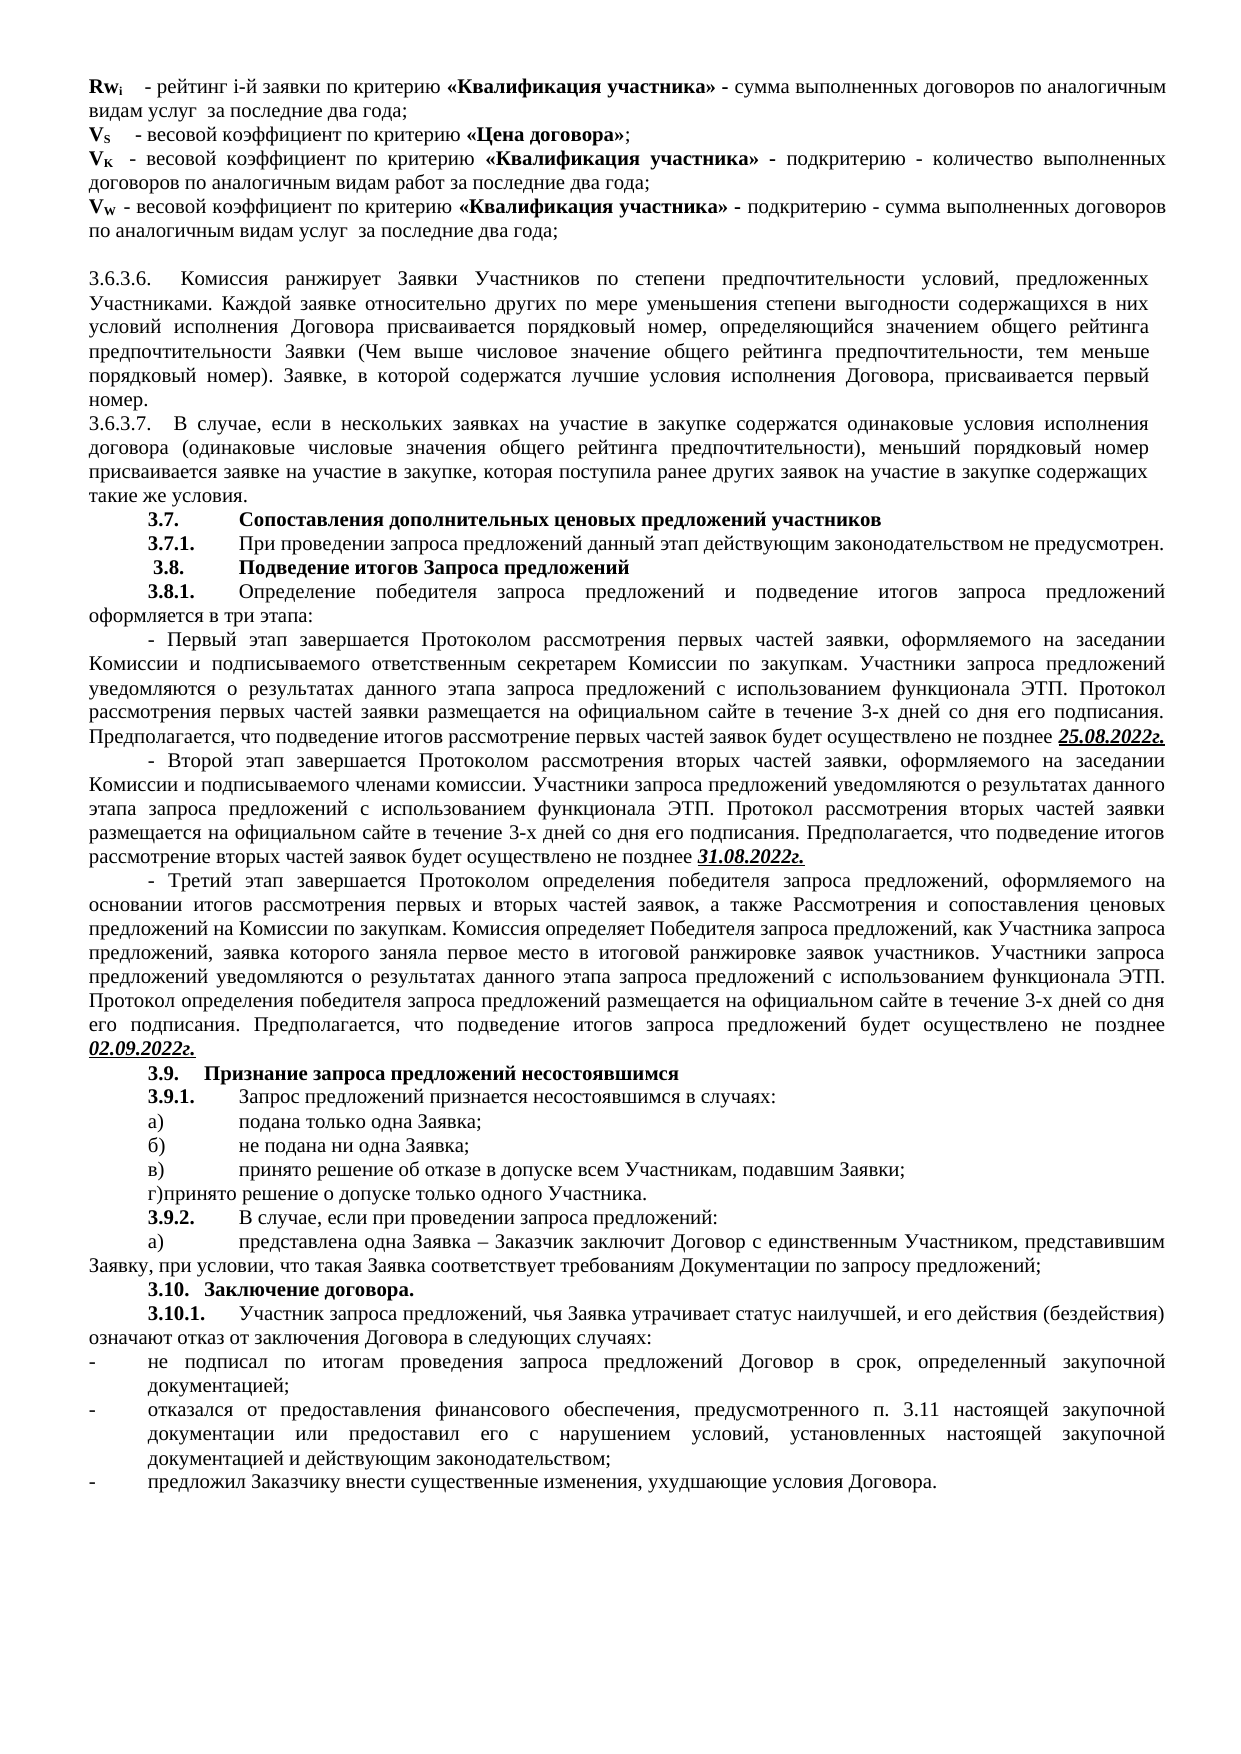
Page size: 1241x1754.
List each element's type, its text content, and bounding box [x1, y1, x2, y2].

list представлена одна Заявка – Заказчик заключит Договор с единственным Участником, представившим Заявку, при условии, что такая Заявка соответствует требованиям Документации по запросу предложений; [89, 1229, 1166, 1277]
subtitle Сопоставления дополнительных ценовых предложений участников [148, 507, 1166, 531]
text VS - весовой коэффициент по критерию «Цена договора»; [89, 122, 1167, 146]
text VW - весовой коэффициент по критерию «Квалификация участника» - подкритерию - сумма выполненных договоров по аналогичным видам услуг за последние два года; [89, 194, 1167, 242]
list Заключение договора. [148, 1277, 1166, 1301]
list отказался от предоставления финансового обеспечения, предусмотренного п. 3.11 настоящей закупочной документации или предоставил его с нарушением условий, установленных настоящей закупочной документацией и действующим законодательством; [89, 1397, 1166, 1469]
list В случае, если в нескольких заявках на участие в закупке содержатся одинаковые условия исполнения договора (одинаковые числовые значения общего рейтинга предпочтительности), меньший порядковый номер присваивается заявке на участие в закупке, которая поступила ранее других заявок на участие в закупке содержащих такие же условия. [89, 411, 1150, 507]
list При проведении запроса предложений данный этап действующим законодательством не предусмотрен. [89, 531, 1166, 555]
text - Третий этап завершается Протоколом определения победителя запроса предложений, оформляемого на основании итогов рассмотрения первых и вторых частей заявок, а также Рассмотрения и сопоставления ценовых предложений на Комиссии по закупкам. Комиссия определяет Победителя запроса предложений, как Участника запроса предложений, заявка которого заняла первое место в итоговой ранжировке заявок участников. Участники запроса предложений уведомляются о результатах данного этапа запроса предложений с использованием функционала ЭТП. Протокол определения победителя запроса предложений размещается на официальном сайте в течение 3-х дней со дня его подписания. Предполагается, что подведение итогов запроса предложений будет осуществлено не позднее 02.09.2022г. [89, 868, 1166, 1060]
list не подана ни одна Заявка; [89, 1133, 1166, 1157]
list Определение победителя запроса предложений и подведение итогов запроса предложений оформляется в три этапа: [89, 579, 1166, 627]
subtitle Подведение итогов Запроса предложений [89, 555, 1166, 579]
text - Второй этап завершается Протоколом рассмотрения вторых частей заявки, оформляемого на заседании Комиссии и подписываемого членами комиссии. Участники запроса предложений уведомляются о результатах данного этапа запроса предложений с использованием функционала ЭТП. Протокол рассмотрения вторых частей заявки размещается на официальном сайте в течение 3-х дней со дня его подписания. Предполагается, что подведение итогов рассмотрение вторых частей заявок будет осуществлено не позднее 31.08.2022г. [89, 748, 1166, 868]
list принято решение об отказе в допуске всем Участникам, подавшим Заявки; [89, 1157, 1166, 1181]
list Участник запроса предложений, чья Заявка утрачивает статус наилучшей, и его действия (бездействия) означают отказ от заключения Договора в следующих случаях: [89, 1301, 1166, 1349]
list принято решение о допуске только одного Участника. [89, 1181, 1166, 1205]
text VK - весовой коэффициент по критерию «Квалификация участника» - подкритерию - количество выполненных договоров по аналогичным видам работ за последние два года; [89, 146, 1167, 194]
list Запрос предложений признается несостоявшимся в случаях: [89, 1084, 1166, 1108]
list не подписал по итогам проведения запроса предложений Договор в срок, определенный закупочной документацией; [89, 1349, 1166, 1397]
list предложил Заказчику внести существенные изменения, ухудшающие условия Договора. [89, 1469, 1166, 1493]
text Rwi - рейтинг i-й заявки по критерию «Квалификация участника» - сумма выполненных договоров по аналогичным видам услуг за последние два года; [89, 74, 1167, 122]
list Комиссия ранжирует Заявки Участников по степени предпочтительности условий, предложенных Участниками. Каждой заявке относительно других по мере уменьшения степени выгодности содержащихся в них условий исполнения Договора присваивается порядковый номер, определяющийся значением общего рейтинга предпочтительности Заявки (Чем выше числовое значение общего рейтинга предпочтительности, тем меньше порядковый номер). Заявке, в которой содержатся лучшие условия исполнения Договора, присваивается первый номер. [89, 266, 1150, 411]
text - Первый этап завершается Протоколом рассмотрения первых частей заявки, оформляемого на заседании Комиссии и подписываемого ответственным секретарем Комиссии по закупкам. Участники запроса предложений уведомляются о результатах данного этапа запроса предложений с использованием функционала ЭТП. Протокол рассмотрения первых частей заявки размещается на официальном сайте в течение 3-х дней со дня его подписания. Предполагается, что подведение итогов рассмотрение первых частей заявок будет осуществлено не позднее 25.08.2022г. [89, 627, 1166, 748]
list В случае, если при проведении запроса предложений: [89, 1205, 1166, 1229]
subtitle Признание запроса предложений несостоявшимся [148, 1060, 1166, 1084]
list подана только одна Заявка; [89, 1108, 1166, 1133]
